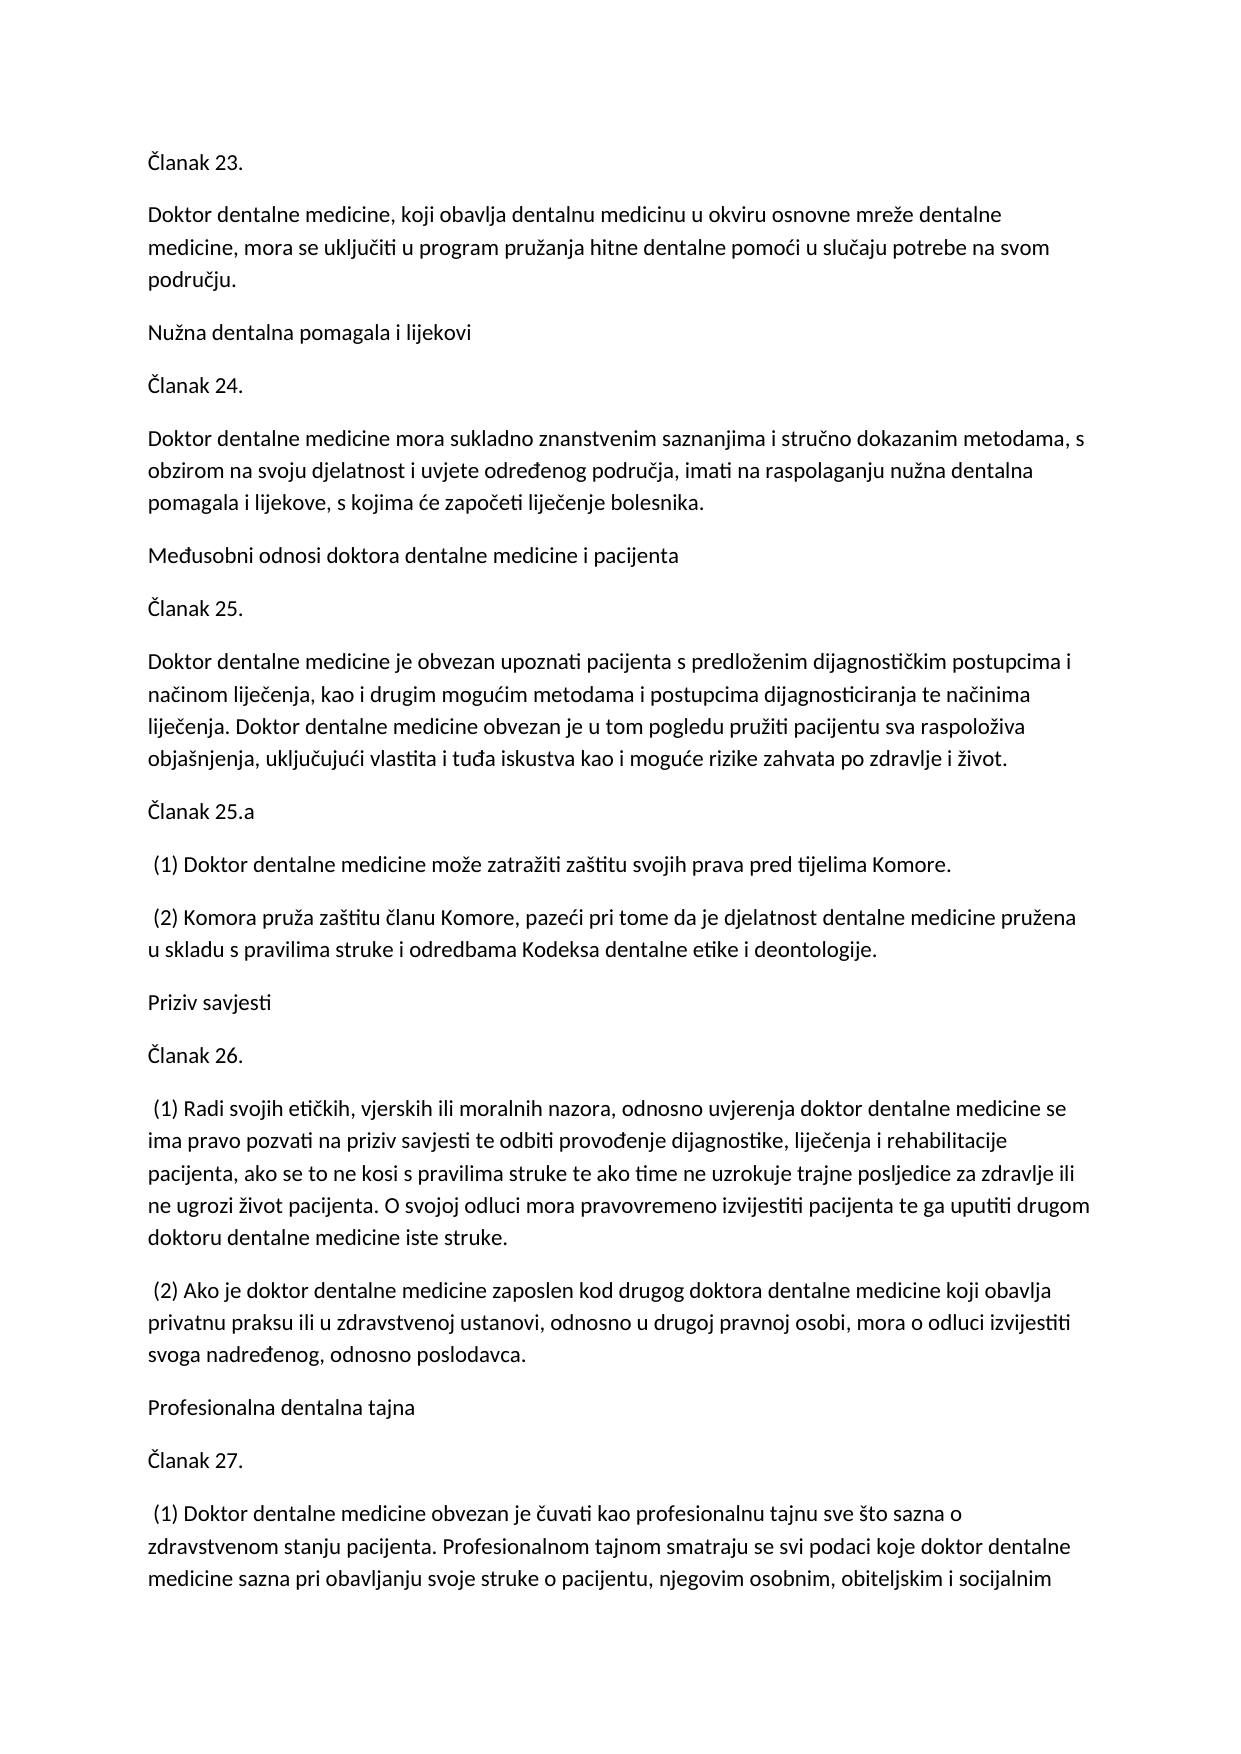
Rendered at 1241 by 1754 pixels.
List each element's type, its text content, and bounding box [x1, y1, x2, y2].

text Nužna dentalna pomagala i lijekovi [148, 318, 1093, 346]
text Doktor dentalne medicine, koji obavlja dentalnu medicinu u okviru osnovne mreže dentalne medicine, mora se uključiti u program pružanja hitne dentalne pomoći u slučaju potrebe na svom području. [148, 201, 1093, 293]
text Članak 23. [148, 148, 1093, 176]
text (1) Radi svojih etičkih, vjerskih ili moralnih nazora, odnosno uvjerenja doktor dentalne medicine se ima pravo pozvati na priziv savjesti te odbiti provođenje dijagnostike, liječenja i rehabilitacije pacijenta, ako se to ne kosi s pravilima struke te ako time ne uzrokuje trajne posljedice za zdravlje ili ne ugrozi život pacijenta. O svojoj odluci mora pravovremeno izvijestiti pacijenta te ga uputiti drugom doktoru dentalne medicine iste struke. [148, 1094, 1093, 1251]
text Članak 25.a [148, 797, 1093, 825]
text Članak 26. [148, 1041, 1093, 1069]
text (2) Ako je doktor dentalne medicine zaposlen kod drugog doktora dentalne medicine koji obavlja privatnu praksu ili u zdravstvenoj ustanovi, odnosno u drugoj pravnoj osobi, mora o odluci izvijestiti svoga nadređenog, odnosno poslodavca. [148, 1276, 1093, 1368]
text Članak 24. [148, 371, 1093, 399]
text Međusobni odnosi doktora dentalne medicine i pacijenta [148, 541, 1093, 569]
text Doktor dentalne medicine mora sukladno znanstvenim saznanjima i stručno dokazanim metodama, s obzirom na svoju djelatnost i uvjete određenog područja, imati na raspolaganju nužna dentalna pomagala i lijekove, s kojima će započeti liječenje bolesnika. [148, 424, 1093, 516]
text (2) Komora pruža zaštitu članu Komore, pazeći pri tome da je djelatnost dentalne medicine pružena u skladu s pravilima struke i odredbama Kodeksa dentalne etike i deontologije. [148, 903, 1093, 963]
text Članak 27. [148, 1447, 1093, 1474]
text Priziv savjesti [148, 988, 1093, 1016]
text Doktor dentalne medicine je obvezan upoznati pacijenta s predloženim dijagnostičkim postupcima i načinom liječenja, kao i drugim mogućim metodama i postupcima dijagnosticiranja te načinima liječenja. Doktor dentalne medicine obvezan je u tom pogledu pružiti pacijentu sva raspoloživa objašnjenja, uključujući vlastita i tuđa iskustva kao i moguće rizike zahvata po zdravlje i život. [148, 647, 1093, 772]
text Članak 25. [148, 594, 1093, 622]
text Profesionalna dentalna tajna [148, 1393, 1093, 1422]
text (1) Doktor dentalne medicine može zatražiti zaštitu svojih prava pred tijelima Komore. [148, 850, 1093, 878]
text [148, 1499, 1093, 1592]
